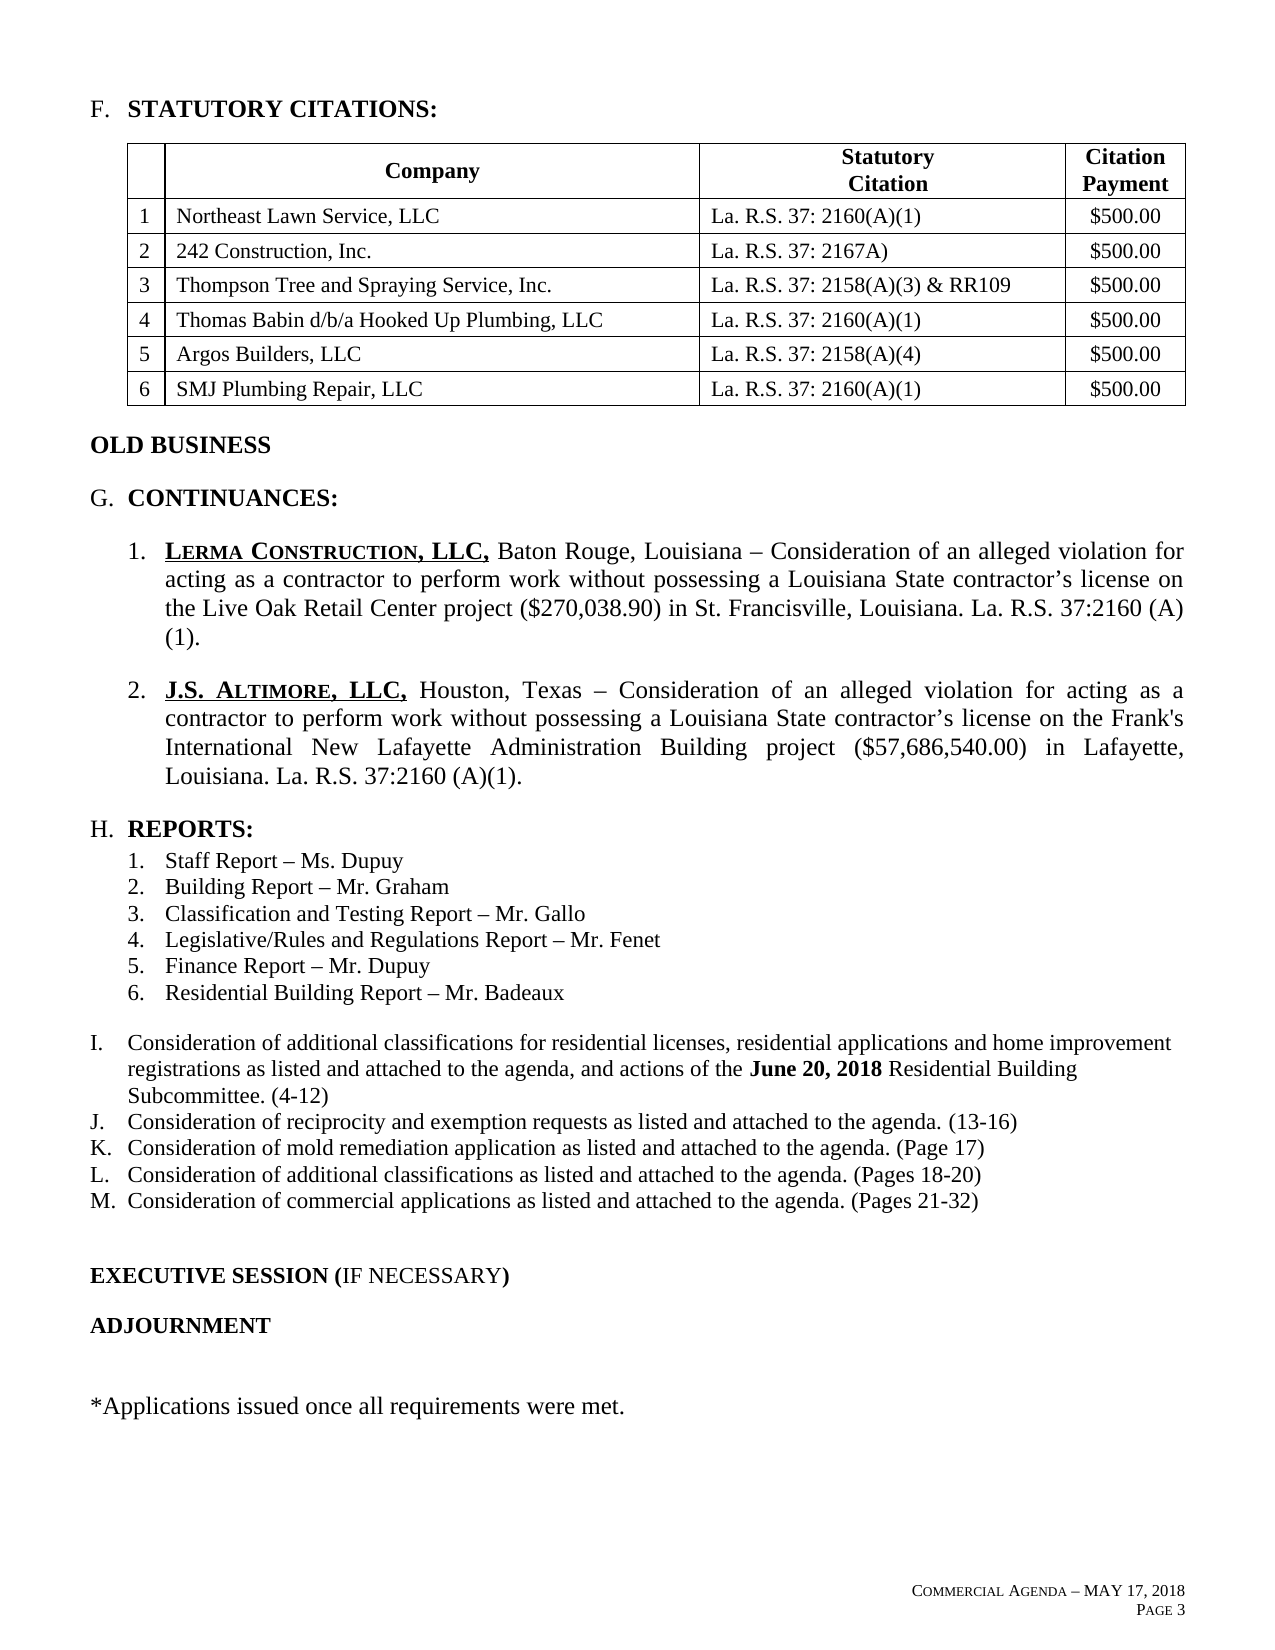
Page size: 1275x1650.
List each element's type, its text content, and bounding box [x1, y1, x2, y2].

table_cell La. R.S. 37: 2160(A)(1) [700, 372, 1065, 405]
text 2. Building Report – Mr. Graham [90, 873, 1185, 899]
text 6. Residential Building Report – Mr. Badeaux [127, 979, 1185, 1005]
text G. CONTINUANCES: [90, 483, 1185, 512]
text OLD BUSINESS [90, 430, 1185, 459]
text H. REPORTS: [90, 814, 1185, 843]
table_cell 4 [128, 303, 164, 336]
text M. Consideration of commercial applications as listed and attached to the agenda. (Pages 21-32) [90, 1187, 1185, 1213]
table_cell La. R.S. 37: 2158(A)(4) [700, 337, 1065, 371]
table_header Company [166, 144, 699, 198]
table_cell SMJ Plumbing Repair, LLC [166, 372, 699, 405]
table_cell La. R.S. 37: 2160(A)(1) [700, 303, 1065, 336]
text *Applications issued once all requirements were met. [90, 1391, 1185, 1420]
table_cell $500.00 [1066, 303, 1185, 336]
table_cell 2 [128, 234, 164, 267]
list J.S. Altimore, LLC, Houston, Texas – Consideration of an alleged violation for acting as a contractor to perform work without possessing a Louisiana State contractor’s license on the Frank's International New Lafayette Administration Building project ($57,686,540.00) in Lafayette, Louisiana. La. R.S. 37:2160 (A)(1). [127, 675, 1185, 790]
table_cell La. R.S. 37: 2167A) [700, 234, 1065, 267]
text 4. Legislative/Rules and Regulations Report – Mr. Fenet [90, 926, 1185, 952]
table_header Citation Payment [1066, 144, 1185, 198]
list STATUTORY CITATIONS: [90, 94, 1185, 123]
text 3. Classification and Testing Report – Mr. Gallo [90, 899, 1185, 926]
table_cell $500.00 [1066, 199, 1185, 233]
table_cell Argos Builders, LLC [166, 337, 699, 371]
text ADJOURNMENT [90, 1312, 1185, 1338]
text 5. Finance Report – Mr. Dupuy [90, 952, 1185, 979]
text L. Consideration of additional classifications as listed and attached to the agenda. (Pages 18-20) [90, 1161, 1275, 1187]
table_cell La. R.S. 37: 2158(A)(3) & RR109 [700, 268, 1065, 302]
table_cell 6 [128, 372, 164, 405]
text EXECUTIVE SESSION (IF Necessary) [90, 1262, 1185, 1288]
table_cell $500.00 [1066, 372, 1185, 405]
table_cell La. R.S. 37: 2160(A)(1) [700, 199, 1065, 233]
table_cell $500.00 [1066, 234, 1185, 267]
table_cell Thomas Babin d/b/a Hooked Up Plumbing, LLC [166, 303, 699, 336]
table_cell Thompson Tree and Spraying Service, Inc. [166, 268, 699, 302]
table_cell 3 [128, 268, 164, 302]
table_cell $500.00 [1066, 337, 1185, 371]
text J. Consideration of reciprocity and exemption requests as listed and attached to the agenda. (13-16) [90, 1108, 1267, 1134]
table_header [128, 144, 164, 198]
table_cell Northeast Lawn Service, LLC [166, 199, 699, 233]
text 1. Staff Report – Ms. Dupuy [90, 847, 1185, 873]
table_cell 242 Construction, Inc. [166, 234, 699, 267]
table_cell 1 [128, 199, 164, 233]
table_cell $500.00 [1066, 268, 1185, 302]
table_header Statutory Citation [700, 144, 1065, 198]
text K. Consideration of mold remediation application as listed and attached to the agenda. (Page 17) [90, 1134, 1267, 1161]
text I. Consideration of additional classifications for residential licenses, residential applications and home improvement registrations as listed and attached to the agenda, and actions of the June 20, 2018 Residential Building Subcommittee. (4-12) [90, 1029, 1179, 1108]
list Lerma Construction, LLC, Baton Rouge, Louisiana – Consideration of an alleged violation for acting as a contractor to perform work without possessing a Louisiana State contractor’s license on the Live Oak Retail Center project ($270,038.90) in St. Francisville, Louisiana. La. R.S. 37:2160 (A)(1). [127, 536, 1185, 651]
table_cell 5 [128, 337, 164, 371]
